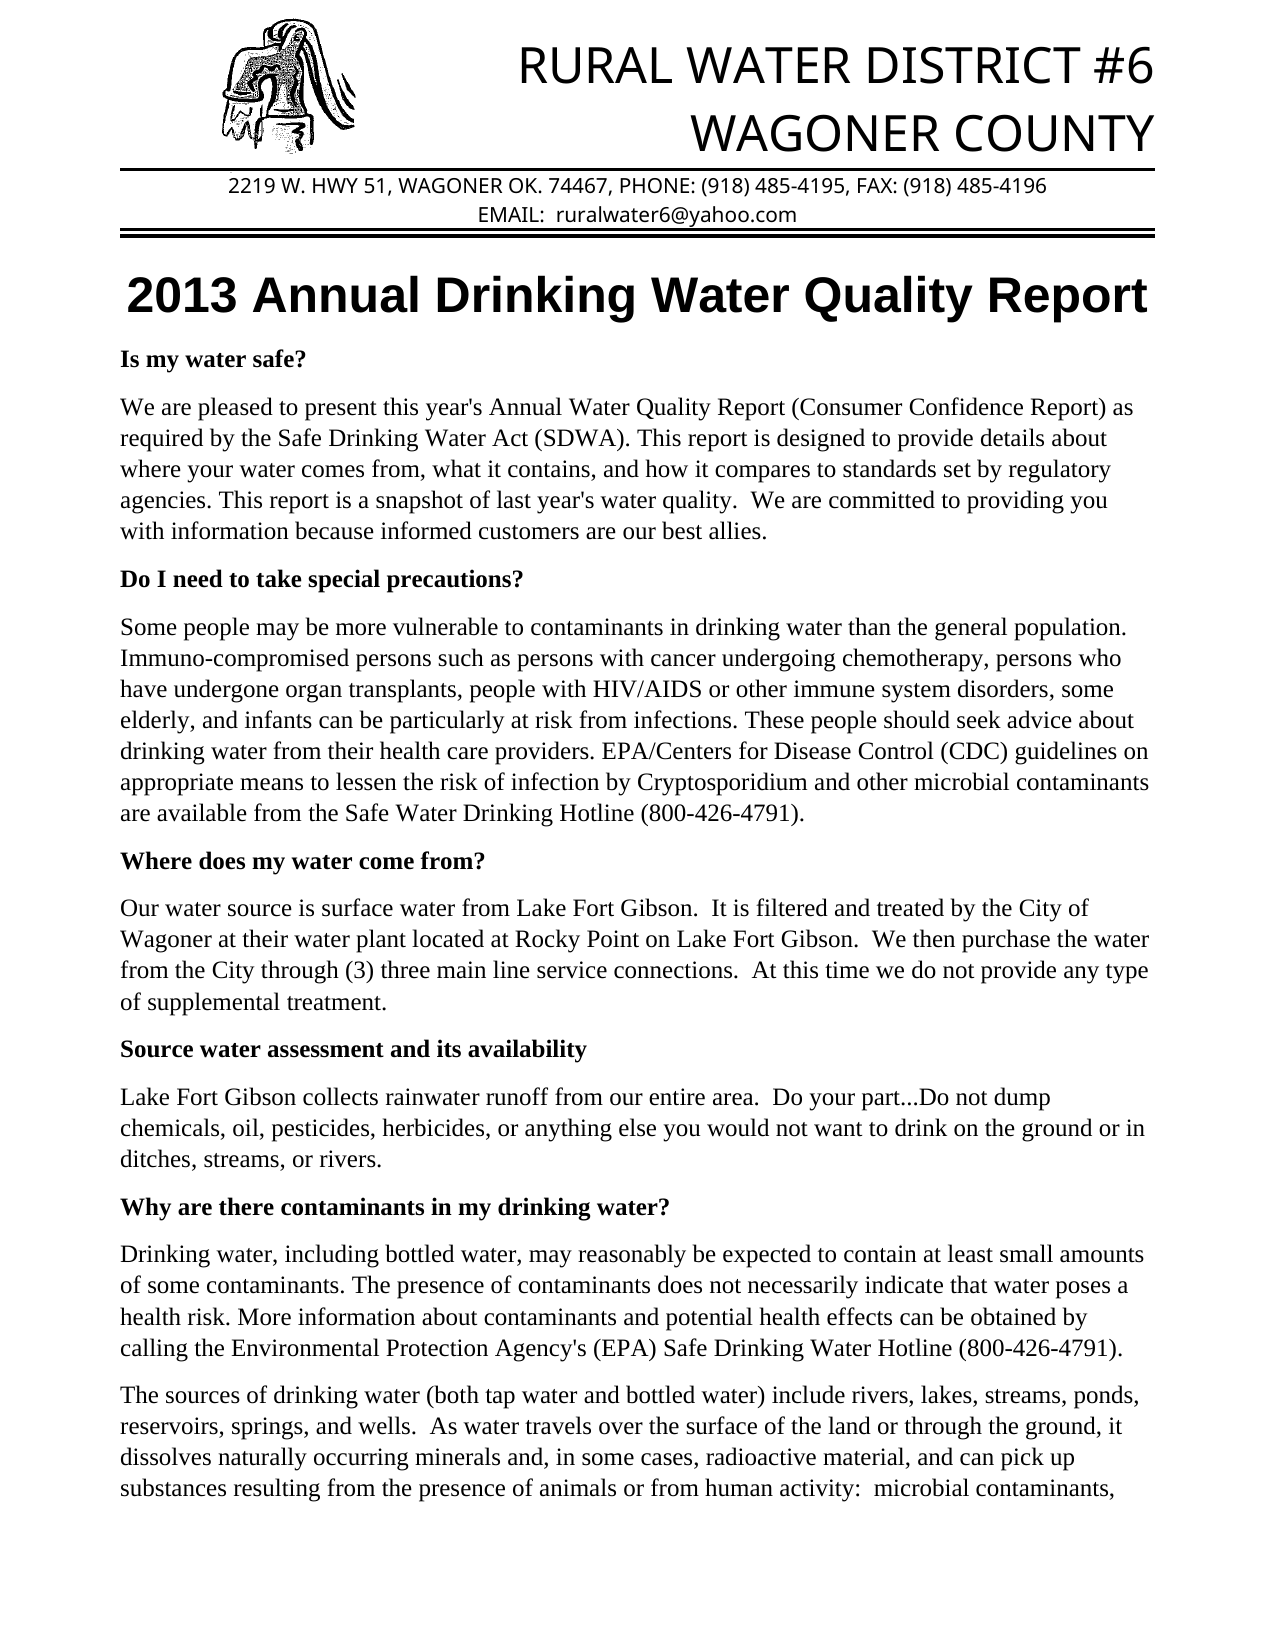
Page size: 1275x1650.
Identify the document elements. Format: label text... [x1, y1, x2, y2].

text Some people may be more vulnerable to contaminants in drinking water than the general population. Immuno-compromised persons such as persons with cancer undergoing chemotherapy, persons who have undergone organ transplants, people with HIV/AIDS or other immune system disorders, some elderly, and infants can be particularly at risk from infections. These people should seek advice about drinking water from their health care providers. EPA/Centers for Disease Control (CDC) guidelines on appropriate means to lessen the risk of infection by Cryptosporidium and other microbial contaminants are available from the Safe Water Drinking Hotline (800-426-4791). [120, 612, 1155, 827]
text Source water assessment and its availability [120, 1034, 1155, 1063]
text We are pleased to present this year's Annual Water Quality Report (Consumer Confidence Report) as required by the Safe Drinking Water Act (SDWA). This report is designed to provide details about where your water comes from, what it contains, and how it compares to standards set by regulatory agencies. This report is a snapshot of last year's water quality. We are committed to providing you with information because informed customers are our best allies. [120, 392, 1155, 545]
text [120, 1380, 1155, 1502]
text 2013 Annual Drinking Water Quality Report [120, 266, 1155, 323]
text Why are there contaminants in my drinking water? [120, 1192, 1155, 1221]
text Our water source is surface water from Lake Fort Gibson. It is filtered and treated by the City of Wagoner at their water plant located at Rocky Point on Lake Fort Gibson. We then purchase the water from the City through (3) three main line service connections. At this time we do not provide any type of supplemental treatment. [120, 893, 1155, 1015]
text Where does my water come from? [120, 846, 1155, 874]
text Do I need to take special precautions? [120, 564, 1155, 593]
text Drinking water, including bottled water, may reasonably be expected to contain at least small amounts of some contaminants. The presence of contaminants does not necessarily indicate that water poses a health risk. More information about contaminants and potential health effects can be obtained by calling the Environmental Protection Agency's (EPA) Safe Drinking Water Hotline (800-426-4791). [120, 1239, 1155, 1361]
text Is my water safe? [120, 344, 1155, 373]
text Lake Fort Gibson collects rainwater runoff from our entire area. Do your part...Do not dump chemicals, oil, pesticides, herbicides, or anything else you would not want to drink on the ground or in ditches, streams, or rivers. [120, 1082, 1155, 1173]
